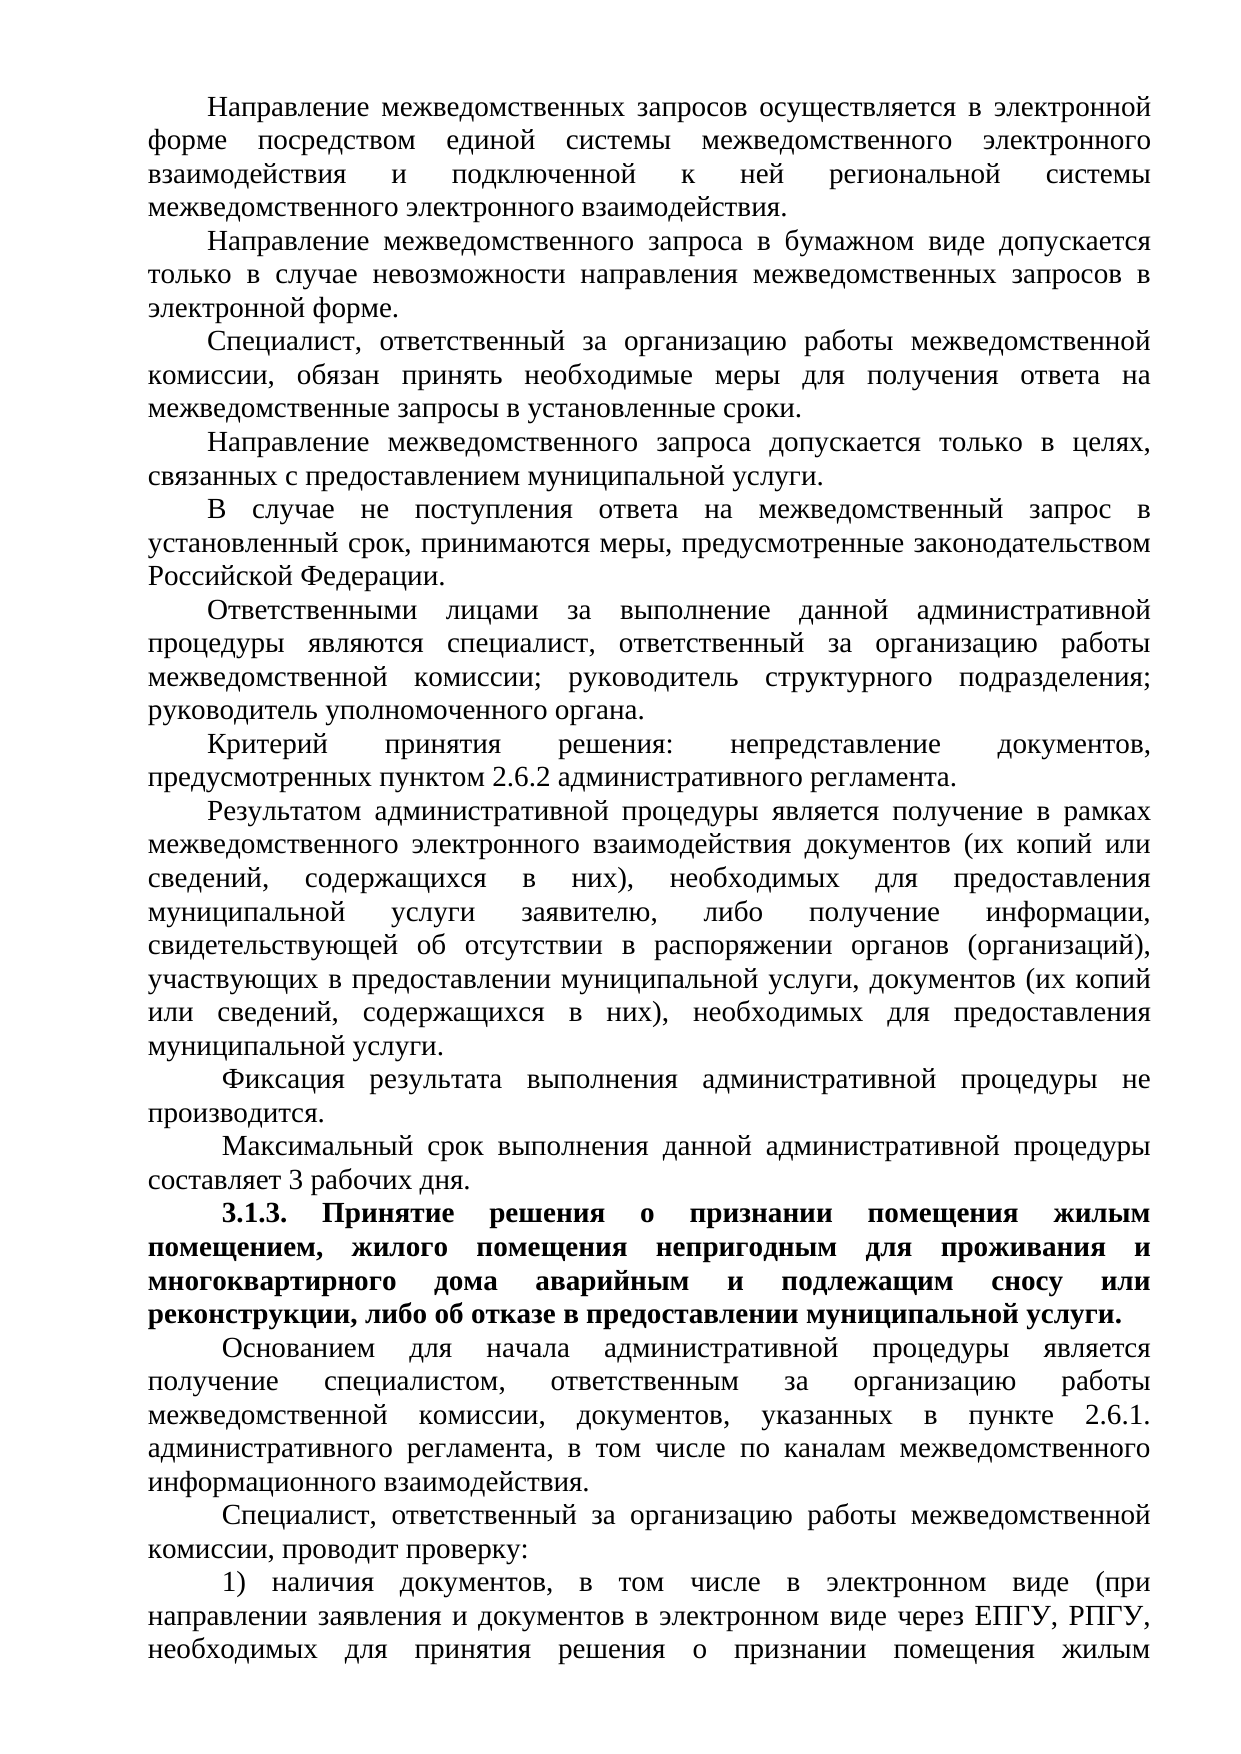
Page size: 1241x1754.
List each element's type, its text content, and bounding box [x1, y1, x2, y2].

text Результатом административной процедуры является получение в рамках межведомственного электронного взаимодействия документов (их копий или сведений, содержащихся в них), необходимых для предоставления муниципальной услуги заявителю, либо получение информации, свидетельствующей об отсутствии в распоряжении органов (организаций), участвующих в предоставлении муниципальной услуги, документов (их копий или сведений, содержащихся в них), необходимых для предоставления муниципальной услуги. [148, 793, 1152, 1061]
text Специалист, ответственный за организацию работы межведомственной комиссии, проводит проверку: [148, 1497, 1152, 1564]
text Ответственными лицами за выполнение данной административной процедуры являются специалист, ответственный за организацию работы межведомственной комиссии; руководитель структурного подразделения; руководитель уполномоченного органа. [148, 592, 1152, 726]
text Направление межведомственного запроса допускается только в целях, связанных с предоставлением муниципальной услуги. [148, 424, 1152, 491]
text Фиксация результата выполнения административной процедуры не производится. [148, 1061, 1152, 1128]
text Специалист, ответственный за организацию работы межведомственной комиссии, обязан принять необходимые меры для получения ответа на межведомственные запросы в установленные сроки. [148, 323, 1152, 424]
text Направление межведомственного запроса в бумажном виде допускается только в случае невозможности направления межведомственных запросов в электронной форме. [148, 223, 1152, 323]
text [148, 1564, 1152, 1665]
text 3.1.3. Принятие решения о признании помещения жилым помещением, жилого помещения непригодным для проживания и многоквартирного дома аварийным и подлежащим сносу или реконструкции, либо об отказе в предоставлении муниципальной услуги. [148, 1196, 1152, 1330]
text В случае не поступления ответа на межведомственный запрос в установленный срок, принимаются меры, предусмотренные законодательством Российской Федерации. [148, 491, 1152, 592]
text Критерий принятия решения: непредставление документов, предусмотренных пунктом 2.6.2 административного регламента. [148, 726, 1152, 793]
text Направление межведомственных запросов осуществляется в электронной форме посредством единой системы межведомственного электронного взаимодействия и подключенной к ней региональной системы межведомственного электронного взаимодействия. [148, 89, 1152, 223]
text Максимальный срок выполнения данной административной процедуры составляет 3 рабочих дня. [148, 1128, 1152, 1196]
text Основанием для начала административной процедуры является получение специалистом, ответственным за организацию работы межведомственной комиссии, документов, указанных в пункте 2.6.1. административного регламента, в том числе по каналам межведомственного информационного взаимодействия. [148, 1330, 1152, 1497]
